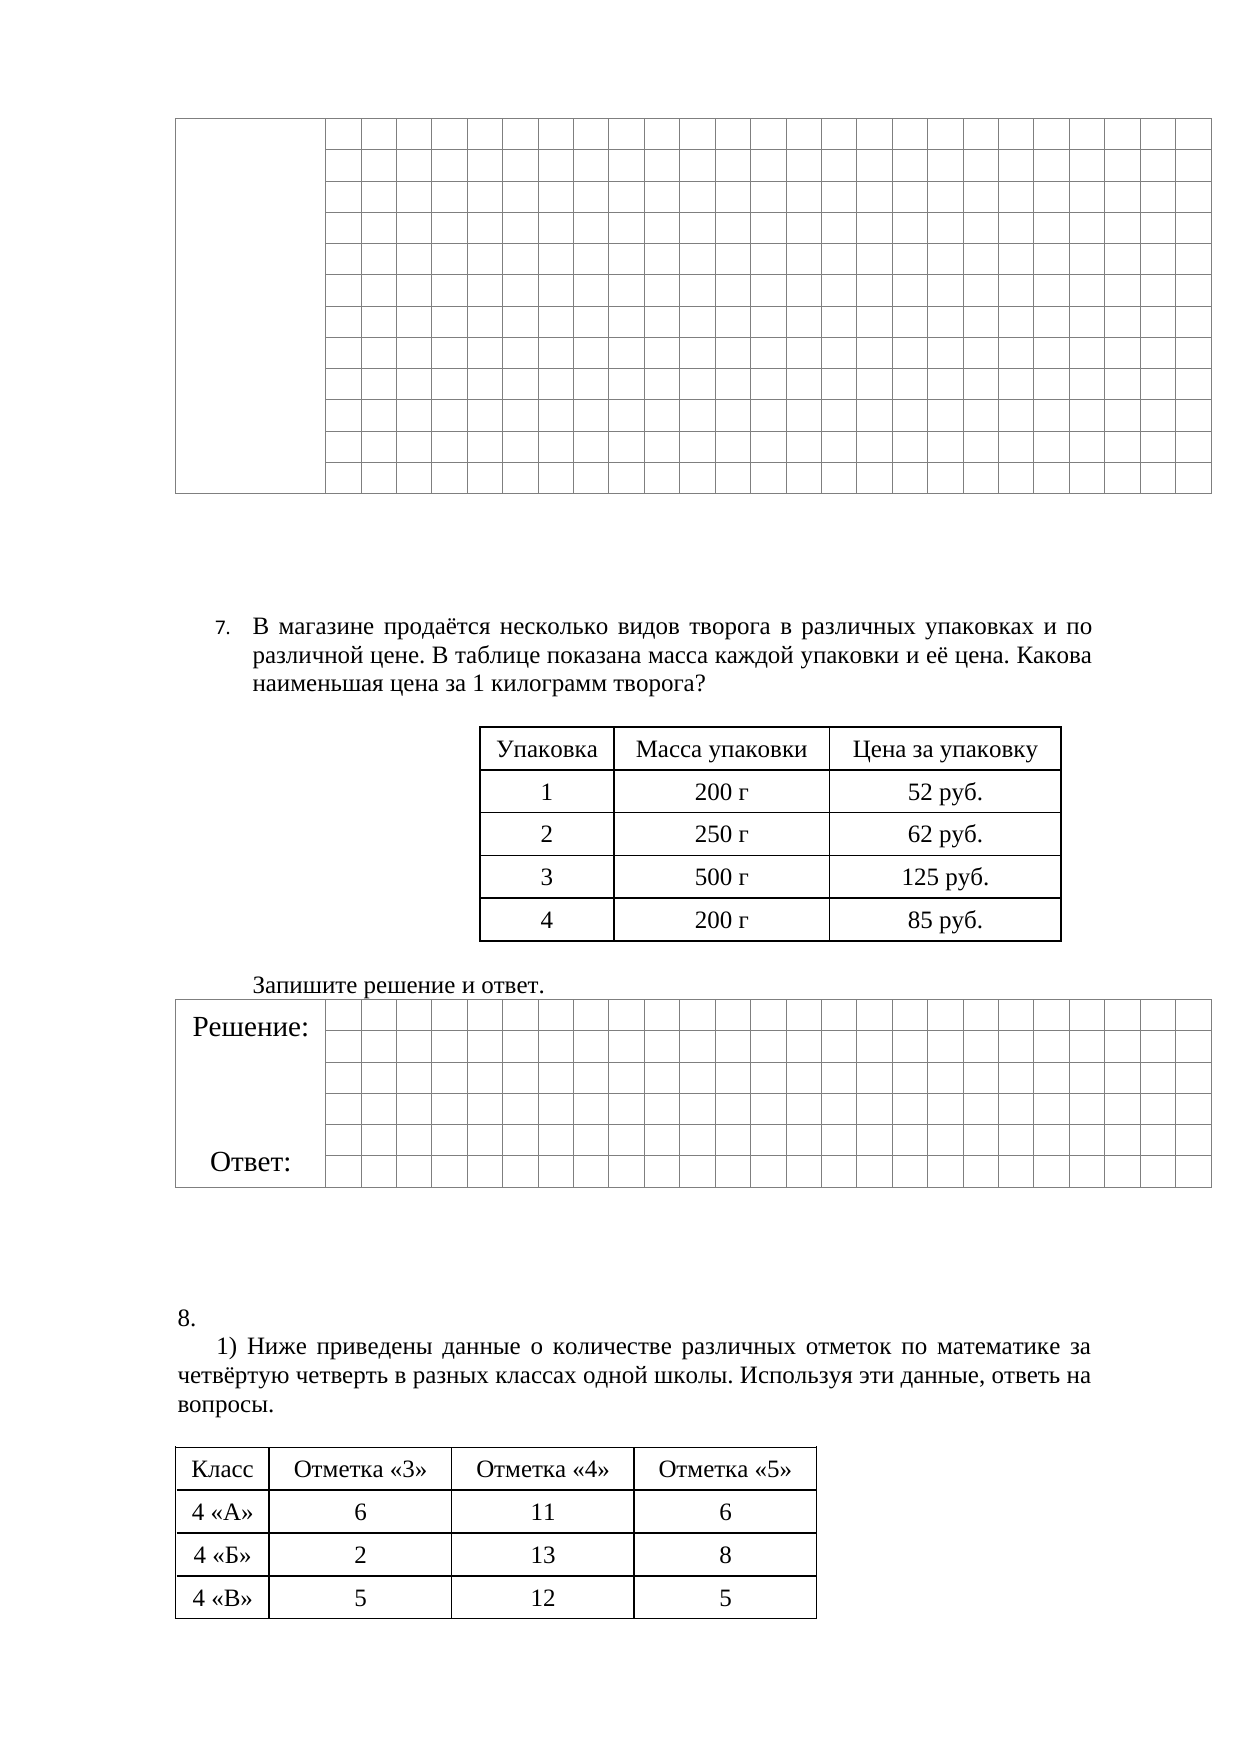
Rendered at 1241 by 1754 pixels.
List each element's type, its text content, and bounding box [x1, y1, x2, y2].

table_header [1105, 1000, 1140, 1030]
table_cell [893, 244, 927, 274]
table_cell 8 [635, 1534, 816, 1575]
table_cell [822, 150, 856, 181]
table_cell [680, 1156, 715, 1187]
table_cell [999, 1063, 1033, 1093]
table_cell [1034, 1094, 1069, 1124]
table_cell [1141, 1063, 1175, 1093]
table_cell [645, 432, 679, 462]
table_cell [1034, 369, 1069, 399]
table_cell [1070, 213, 1104, 243]
table_cell [326, 400, 361, 431]
table_cell [822, 307, 856, 337]
table_cell [822, 244, 856, 274]
table_cell [645, 150, 679, 181]
table_cell [362, 432, 396, 462]
table_cell [787, 119, 821, 149]
table_cell [1176, 338, 1211, 368]
table_cell [716, 1063, 750, 1093]
table_cell [362, 119, 396, 149]
table_cell [539, 1125, 573, 1155]
table_cell [928, 182, 963, 212]
table_cell [574, 1156, 608, 1187]
table_cell [432, 1125, 467, 1155]
table_cell [751, 213, 786, 243]
table_cell [362, 244, 396, 274]
table_cell [503, 1031, 538, 1062]
table_cell [1176, 400, 1211, 431]
table_cell [468, 432, 502, 462]
table_cell [1176, 1094, 1211, 1124]
table_cell [503, 338, 538, 368]
table_cell [326, 338, 361, 368]
table_cell [362, 338, 396, 368]
table_cell [964, 119, 998, 149]
table_cell [857, 369, 892, 399]
table_cell [680, 338, 715, 368]
table_cell [645, 213, 679, 243]
table_cell [1070, 432, 1104, 462]
table_cell [503, 119, 538, 149]
table_cell [857, 307, 892, 337]
table_header Отметка «4» [452, 1448, 633, 1489]
table_cell [1034, 307, 1069, 337]
table_cell [716, 1156, 750, 1187]
table_cell [397, 338, 431, 368]
table_cell [680, 1031, 715, 1062]
table_cell 11 [452, 1491, 633, 1532]
table_cell [751, 244, 786, 274]
table_cell [609, 1156, 644, 1187]
table_cell 3 [481, 856, 613, 897]
table_cell [787, 1156, 821, 1187]
text 8. [177, 1303, 1093, 1331]
table_cell [857, 213, 892, 243]
table_cell [539, 369, 573, 399]
table_cell [645, 1031, 679, 1062]
table_cell [326, 369, 361, 399]
table_cell [999, 369, 1033, 399]
table_cell [1176, 150, 1211, 181]
table_cell [787, 369, 821, 399]
table_cell 2 [481, 813, 613, 854]
table_cell [1034, 1156, 1069, 1187]
table_cell [1070, 369, 1104, 399]
table_cell [1176, 1063, 1211, 1093]
table_cell [609, 432, 644, 462]
table_cell [645, 463, 679, 493]
table_cell [326, 307, 361, 337]
table_cell [609, 119, 644, 149]
table_cell [574, 275, 608, 306]
table_cell [574, 463, 608, 493]
table_cell [326, 1094, 361, 1124]
table_cell [326, 1125, 361, 1155]
table_cell [680, 1094, 715, 1124]
table_cell [326, 244, 361, 274]
table_cell [964, 1094, 998, 1124]
table_header Класс [176, 1448, 268, 1489]
table_cell [397, 1156, 431, 1187]
table_cell [574, 307, 608, 337]
table_cell [432, 182, 467, 212]
table_cell [1141, 213, 1175, 243]
table_cell [1034, 432, 1069, 462]
table_cell [857, 338, 892, 368]
table_cell [503, 432, 538, 462]
table_cell [397, 307, 431, 337]
table_cell [716, 307, 750, 337]
table_cell [787, 400, 821, 431]
table_cell [1034, 1063, 1069, 1093]
table_cell [822, 1063, 856, 1093]
table_cell [787, 338, 821, 368]
table_cell [751, 307, 786, 337]
table_header [1141, 1000, 1175, 1030]
table_cell [999, 182, 1033, 212]
table_cell [574, 1094, 608, 1124]
table_cell [680, 307, 715, 337]
table_cell [1176, 432, 1211, 462]
table_cell [1141, 1125, 1175, 1155]
table_cell [645, 275, 679, 306]
table_cell 6 [270, 1491, 451, 1532]
table_cell [999, 307, 1033, 337]
table_header [964, 1000, 998, 1030]
table_cell [1070, 182, 1104, 212]
table_cell [539, 338, 573, 368]
table_cell [893, 1094, 927, 1124]
table_cell [539, 244, 573, 274]
table_cell [645, 182, 679, 212]
table_cell [432, 1031, 467, 1062]
table_cell [1176, 1125, 1211, 1155]
table_cell [1105, 275, 1140, 306]
table_cell [609, 1094, 644, 1124]
table_cell [432, 1063, 467, 1093]
table_cell [362, 369, 396, 399]
table_cell [645, 369, 679, 399]
table_cell [751, 338, 786, 368]
table_cell [928, 463, 963, 493]
table_cell [539, 1063, 573, 1093]
table_cell [326, 275, 361, 306]
table_cell [432, 1094, 467, 1124]
table_cell [1070, 244, 1104, 274]
table_cell [716, 213, 750, 243]
table_cell [716, 182, 750, 212]
table_cell [857, 432, 892, 462]
table_cell 12 [452, 1577, 633, 1618]
table_cell [539, 463, 573, 493]
table_cell [1141, 432, 1175, 462]
table_cell [362, 150, 396, 181]
table_cell [999, 463, 1033, 493]
table_cell [1070, 150, 1104, 181]
table_cell [964, 400, 998, 431]
table_cell [964, 338, 998, 368]
table_cell [362, 1031, 396, 1062]
table_cell [1070, 1031, 1104, 1062]
table_cell [326, 150, 361, 181]
table_cell [1070, 1094, 1104, 1124]
table_cell [574, 432, 608, 462]
table_cell [751, 182, 786, 212]
table_cell [999, 1094, 1033, 1124]
table_cell [574, 182, 608, 212]
table_cell [822, 119, 856, 149]
table_cell [1141, 369, 1175, 399]
table_cell [716, 432, 750, 462]
table_cell [893, 1156, 927, 1187]
table_cell [893, 400, 927, 431]
table_cell [787, 275, 821, 306]
table_cell [397, 1063, 431, 1093]
table_cell [432, 1156, 467, 1187]
table_cell [574, 150, 608, 181]
table_cell [680, 463, 715, 493]
table_cell [928, 338, 963, 368]
table_cell [716, 369, 750, 399]
table_cell [1070, 338, 1104, 368]
table_cell [787, 150, 821, 181]
table_cell [609, 275, 644, 306]
table_cell [964, 1125, 998, 1155]
table_cell [503, 213, 538, 243]
table_cell [1034, 213, 1069, 243]
table_cell 500 г [615, 856, 829, 897]
table_cell [503, 1125, 538, 1155]
table_cell [1070, 1125, 1104, 1155]
table_cell [574, 338, 608, 368]
table_header Цена за упаковку [830, 728, 1060, 769]
table_cell 4 [481, 899, 613, 940]
table_cell [857, 1156, 892, 1187]
table_cell 4 «Б» [176, 1533, 268, 1575]
table_cell [1070, 400, 1104, 431]
table_cell [1105, 150, 1140, 181]
table_cell [503, 1094, 538, 1124]
table_header [432, 1000, 467, 1030]
table_cell [1105, 1125, 1140, 1155]
table_cell [397, 369, 431, 399]
table_cell [893, 1031, 927, 1062]
table_cell [857, 463, 892, 493]
table_header Отметка «3» [270, 1448, 451, 1489]
table_cell [1034, 182, 1069, 212]
table_cell [539, 400, 573, 431]
table_header [822, 1000, 856, 1030]
table_cell [928, 400, 963, 431]
table_cell [716, 1094, 750, 1124]
table_cell [609, 307, 644, 337]
table_cell [539, 1031, 573, 1062]
table_cell [964, 369, 998, 399]
table_cell [999, 1156, 1033, 1187]
table_cell [1176, 275, 1211, 306]
table_cell [432, 338, 467, 368]
table_cell [468, 1031, 502, 1062]
table_cell [1105, 244, 1140, 274]
table_cell [362, 213, 396, 243]
table_cell [893, 307, 927, 337]
table_cell [609, 182, 644, 212]
table_cell [326, 213, 361, 243]
table_cell [397, 182, 431, 212]
table_cell [751, 463, 786, 493]
table_cell 250 г [615, 813, 829, 854]
table_cell [1141, 119, 1175, 149]
table_cell [716, 119, 750, 149]
table_cell [1034, 1031, 1069, 1062]
table_cell [751, 1094, 786, 1124]
table_cell [609, 338, 644, 368]
table_cell [964, 432, 998, 462]
table_cell [680, 432, 715, 462]
table_cell [680, 150, 715, 181]
table_cell [609, 463, 644, 493]
table_cell [645, 119, 679, 149]
table_cell [893, 275, 927, 306]
table_cell 200 г [615, 899, 829, 940]
table_cell [574, 119, 608, 149]
table_cell [1034, 400, 1069, 431]
table_cell [1105, 213, 1140, 243]
table_cell [857, 275, 892, 306]
table_cell 85 руб. [830, 899, 1060, 940]
table_header [716, 1000, 750, 1030]
table_cell [964, 1031, 998, 1062]
table_header [326, 1000, 361, 1030]
table_cell [822, 1094, 856, 1124]
table_cell [928, 1156, 963, 1187]
table_cell [503, 1156, 538, 1187]
table_header [503, 1000, 538, 1030]
table_cell [645, 338, 679, 368]
table_cell [326, 1156, 361, 1187]
table_cell [999, 1031, 1033, 1062]
table_cell [574, 1031, 608, 1062]
table_cell [857, 244, 892, 274]
table_cell [645, 307, 679, 337]
table_cell [716, 275, 750, 306]
table_cell [822, 369, 856, 399]
table_cell [928, 275, 963, 306]
table_cell [893, 213, 927, 243]
table_cell 62 руб. [830, 813, 1060, 854]
table_cell [1176, 213, 1211, 243]
table_cell [1176, 182, 1211, 212]
table_cell [1070, 1063, 1104, 1093]
table_cell [397, 463, 431, 493]
table_header [928, 1000, 963, 1030]
table_cell [397, 400, 431, 431]
table_cell [1176, 1031, 1211, 1062]
table_cell [432, 307, 467, 337]
table_cell 5 [270, 1577, 451, 1618]
table_cell [326, 463, 361, 493]
table_cell [1034, 150, 1069, 181]
table_cell [539, 1094, 573, 1124]
table_cell [397, 150, 431, 181]
table_cell [468, 1063, 502, 1093]
table_cell [787, 213, 821, 243]
table_cell [468, 150, 502, 181]
table_cell [928, 369, 963, 399]
table_cell [468, 1094, 502, 1124]
table_header Упаковка [481, 728, 613, 769]
table_cell [964, 150, 998, 181]
list В магазине продаётся несколько видов творога в различных упаковках и по различной цене. В таблице показана масса каждой упаковки и её цена. Какова наименьшая цена за 1 килограмм творога? [215, 611, 1093, 697]
table_cell [928, 119, 963, 149]
table_cell [1070, 119, 1104, 149]
table_cell [397, 1094, 431, 1124]
table_header [680, 1000, 715, 1030]
table_cell [1105, 400, 1140, 431]
table_cell [1176, 119, 1211, 149]
table_cell [609, 400, 644, 431]
table_cell [1176, 369, 1211, 399]
table_cell [822, 432, 856, 462]
table_cell [964, 463, 998, 493]
table_cell [468, 244, 502, 274]
table_cell [999, 213, 1033, 243]
table_cell [928, 1125, 963, 1155]
table_cell [645, 1063, 679, 1093]
table_cell [1105, 369, 1140, 399]
table_cell [893, 1125, 927, 1155]
table_cell [964, 213, 998, 243]
table_cell [822, 1156, 856, 1187]
table_cell [539, 213, 573, 243]
table_cell 6 [635, 1491, 816, 1532]
table_cell [822, 463, 856, 493]
table_cell [716, 400, 750, 431]
table_cell [1105, 463, 1140, 493]
table_cell [397, 1031, 431, 1062]
table_cell 1 [481, 771, 613, 812]
table_cell [1105, 182, 1140, 212]
table_cell [362, 182, 396, 212]
table_cell [609, 1031, 644, 1062]
table_cell [751, 1063, 786, 1093]
table_cell [574, 369, 608, 399]
table_cell [1034, 119, 1069, 149]
table_cell [751, 150, 786, 181]
table_cell [787, 463, 821, 493]
table_cell [574, 244, 608, 274]
table_cell [1034, 244, 1069, 274]
table_header [468, 1000, 502, 1030]
table_cell [680, 275, 715, 306]
table_cell [680, 119, 715, 149]
table_cell 2 [270, 1534, 451, 1575]
table_cell [928, 244, 963, 274]
table_cell [751, 1156, 786, 1187]
table_cell [893, 463, 927, 493]
table_cell [574, 400, 608, 431]
table_cell [822, 338, 856, 368]
table_cell [362, 1063, 396, 1093]
table_cell [1141, 1156, 1175, 1187]
table_cell [503, 369, 538, 399]
table_cell [468, 307, 502, 337]
table_cell [964, 307, 998, 337]
table_cell [1034, 275, 1069, 306]
table_cell [893, 182, 927, 212]
table_cell [645, 400, 679, 431]
table_cell [716, 1031, 750, 1062]
table_cell [999, 119, 1033, 149]
table_header [893, 1000, 927, 1030]
table_cell [468, 1125, 502, 1155]
table_cell [1141, 275, 1175, 306]
table_cell [787, 1031, 821, 1062]
table_cell [539, 119, 573, 149]
table_header [539, 1000, 573, 1030]
table_cell [964, 1063, 998, 1093]
table_cell [609, 150, 644, 181]
table_cell [1034, 463, 1069, 493]
table_cell [326, 119, 361, 149]
table_cell [1141, 338, 1175, 368]
table_cell [503, 400, 538, 431]
table_cell [362, 1094, 396, 1124]
table_cell [468, 182, 502, 212]
table_cell [999, 244, 1033, 274]
table_cell [1070, 1156, 1104, 1187]
table_header [362, 1000, 396, 1030]
table_cell [822, 1031, 856, 1062]
table_cell [928, 150, 963, 181]
table_cell [928, 307, 963, 337]
table_cell [751, 400, 786, 431]
table_header [857, 1000, 892, 1030]
table_cell [716, 463, 750, 493]
table_cell [928, 213, 963, 243]
table_cell [680, 400, 715, 431]
table_cell [857, 1063, 892, 1093]
table_cell [1070, 307, 1104, 337]
table_cell [1105, 119, 1140, 149]
table_cell [468, 338, 502, 368]
table_cell [787, 1125, 821, 1155]
table_cell [468, 369, 502, 399]
table_cell [1034, 1125, 1069, 1155]
table_cell [326, 1063, 361, 1093]
table_cell [503, 1063, 538, 1093]
table_cell [751, 1031, 786, 1062]
table_cell [787, 244, 821, 274]
table_cell [716, 338, 750, 368]
table_cell [1141, 244, 1175, 274]
table_cell 5 [635, 1577, 816, 1618]
table_cell [503, 182, 538, 212]
table_cell [893, 369, 927, 399]
table_cell [1141, 182, 1175, 212]
table_cell [1105, 1156, 1140, 1187]
list Запишите решение и ответ. [252, 970, 1093, 999]
table_cell [928, 432, 963, 462]
table_cell [1105, 1094, 1140, 1124]
table_cell [893, 338, 927, 368]
table_cell [999, 1125, 1033, 1155]
table_cell [397, 275, 431, 306]
table_cell [468, 275, 502, 306]
table_cell [432, 275, 467, 306]
table_cell [574, 213, 608, 243]
table_cell [1141, 463, 1175, 493]
table_cell [1176, 244, 1211, 274]
table_cell [645, 1125, 679, 1155]
table_cell [751, 1125, 786, 1155]
table_cell [1070, 463, 1104, 493]
table_header [609, 1000, 644, 1030]
table_cell [999, 150, 1033, 181]
table_cell [857, 1094, 892, 1124]
table_cell [857, 1031, 892, 1062]
table_cell [751, 119, 786, 149]
table_cell [680, 1063, 715, 1093]
table_cell [964, 182, 998, 212]
table_cell [432, 150, 467, 181]
table_cell [362, 275, 396, 306]
table_cell [397, 244, 431, 274]
table_cell [716, 150, 750, 181]
table_cell [787, 307, 821, 337]
table_cell [787, 1063, 821, 1093]
table_cell [432, 369, 467, 399]
table_cell [680, 182, 715, 212]
table_cell [432, 244, 467, 274]
table_cell [362, 307, 396, 337]
text 1) Ниже приведены данные о количестве различных отметок по математике за четвёртую четверть в разных классах одной школы. Используя эти данные, ответь на вопросы. [177, 1331, 1093, 1418]
table_cell [468, 463, 502, 493]
table_cell [326, 182, 361, 212]
table_cell [1141, 307, 1175, 337]
table_cell [964, 275, 998, 306]
table_cell 4 «В» [176, 1576, 268, 1618]
table_cell [857, 1125, 892, 1155]
table_cell [326, 432, 361, 462]
table_cell [397, 1125, 431, 1155]
table_header [1176, 1000, 1211, 1030]
table_cell [468, 1156, 502, 1187]
table_cell [539, 307, 573, 337]
table_header [751, 1000, 786, 1030]
table_cell [1105, 1031, 1140, 1062]
table_cell [503, 463, 538, 493]
table_cell [893, 150, 927, 181]
table_cell [432, 432, 467, 462]
table_cell [609, 244, 644, 274]
table_header Масса упаковки [615, 728, 829, 769]
table_cell [680, 1125, 715, 1155]
table_cell [362, 400, 396, 431]
table_header [1070, 1000, 1104, 1030]
table_header Отметка «5» [635, 1448, 816, 1489]
table_cell [822, 1125, 856, 1155]
table_cell [999, 275, 1033, 306]
table_cell [822, 400, 856, 431]
table_cell [822, 213, 856, 243]
table_cell [645, 1094, 679, 1124]
table_cell [716, 1125, 750, 1155]
table_cell [857, 119, 892, 149]
table_cell [716, 244, 750, 274]
table_header [574, 1000, 608, 1030]
table_cell [326, 1031, 361, 1062]
table_header [999, 1000, 1033, 1030]
table_cell [432, 119, 467, 149]
table_cell [574, 1125, 608, 1155]
table_cell [539, 275, 573, 306]
table_cell [1176, 1156, 1211, 1187]
table_cell [751, 369, 786, 399]
table_cell [680, 369, 715, 399]
table_cell [857, 182, 892, 212]
table_cell [787, 182, 821, 212]
table_cell 4 «А» [176, 1490, 268, 1532]
table_header [645, 1000, 679, 1030]
table_cell [645, 1156, 679, 1187]
table_header Решение: Ответ: [176, 1000, 325, 1187]
table_cell [680, 244, 715, 274]
table_cell [468, 400, 502, 431]
table_cell [362, 1156, 396, 1187]
table_cell [432, 463, 467, 493]
table_cell [1105, 432, 1140, 462]
table_cell 200 г [615, 771, 829, 812]
table_cell [574, 1063, 608, 1093]
table_cell [999, 338, 1033, 368]
table_cell 125 руб. [830, 856, 1060, 897]
table_cell [397, 432, 431, 462]
table_cell [822, 275, 856, 306]
table_cell [468, 119, 502, 149]
table_cell [539, 182, 573, 212]
table_cell [609, 1063, 644, 1093]
table_cell [609, 369, 644, 399]
table_cell [1034, 338, 1069, 368]
table_cell [539, 150, 573, 181]
table_cell [964, 1156, 998, 1187]
table_cell [1141, 1094, 1175, 1124]
table_cell [432, 213, 467, 243]
table_cell [751, 432, 786, 462]
table_cell [539, 1156, 573, 1187]
table_cell [1105, 307, 1140, 337]
table_cell [503, 244, 538, 274]
table_cell [787, 432, 821, 462]
table_cell [893, 1063, 927, 1093]
table_cell [1105, 1063, 1140, 1093]
table_cell [928, 1094, 963, 1124]
table_cell [432, 400, 467, 431]
table_cell [362, 1125, 396, 1155]
table_cell [503, 150, 538, 181]
table_cell [893, 119, 927, 149]
table_cell [680, 213, 715, 243]
table_cell [1105, 338, 1140, 368]
table_cell [999, 432, 1033, 462]
table_cell [787, 1094, 821, 1124]
table_cell [928, 1063, 963, 1093]
table_cell [645, 244, 679, 274]
table_cell [1070, 275, 1104, 306]
table_cell [1141, 150, 1175, 181]
table_cell [893, 432, 927, 462]
table_cell [362, 463, 396, 493]
table_cell [1141, 400, 1175, 431]
table_cell [751, 275, 786, 306]
table_cell [1176, 463, 1211, 493]
table_cell [964, 244, 998, 274]
table_cell [468, 213, 502, 243]
table_cell [503, 307, 538, 337]
table_cell [609, 213, 644, 243]
table_cell [503, 275, 538, 306]
table_cell [397, 119, 431, 149]
table_cell [539, 432, 573, 462]
table_cell [397, 213, 431, 243]
table_cell 52 руб. [830, 771, 1060, 812]
table_header [787, 1000, 821, 1030]
table_cell [822, 182, 856, 212]
table_cell [609, 1125, 644, 1155]
table_header [397, 1000, 431, 1030]
table_cell [857, 400, 892, 431]
table_header [1034, 1000, 1069, 1030]
table_cell [999, 400, 1033, 431]
table_cell [1176, 307, 1211, 337]
table_cell [1141, 1031, 1175, 1062]
table_cell 13 [452, 1534, 633, 1575]
table_cell [857, 150, 892, 181]
table_cell [928, 1031, 963, 1062]
